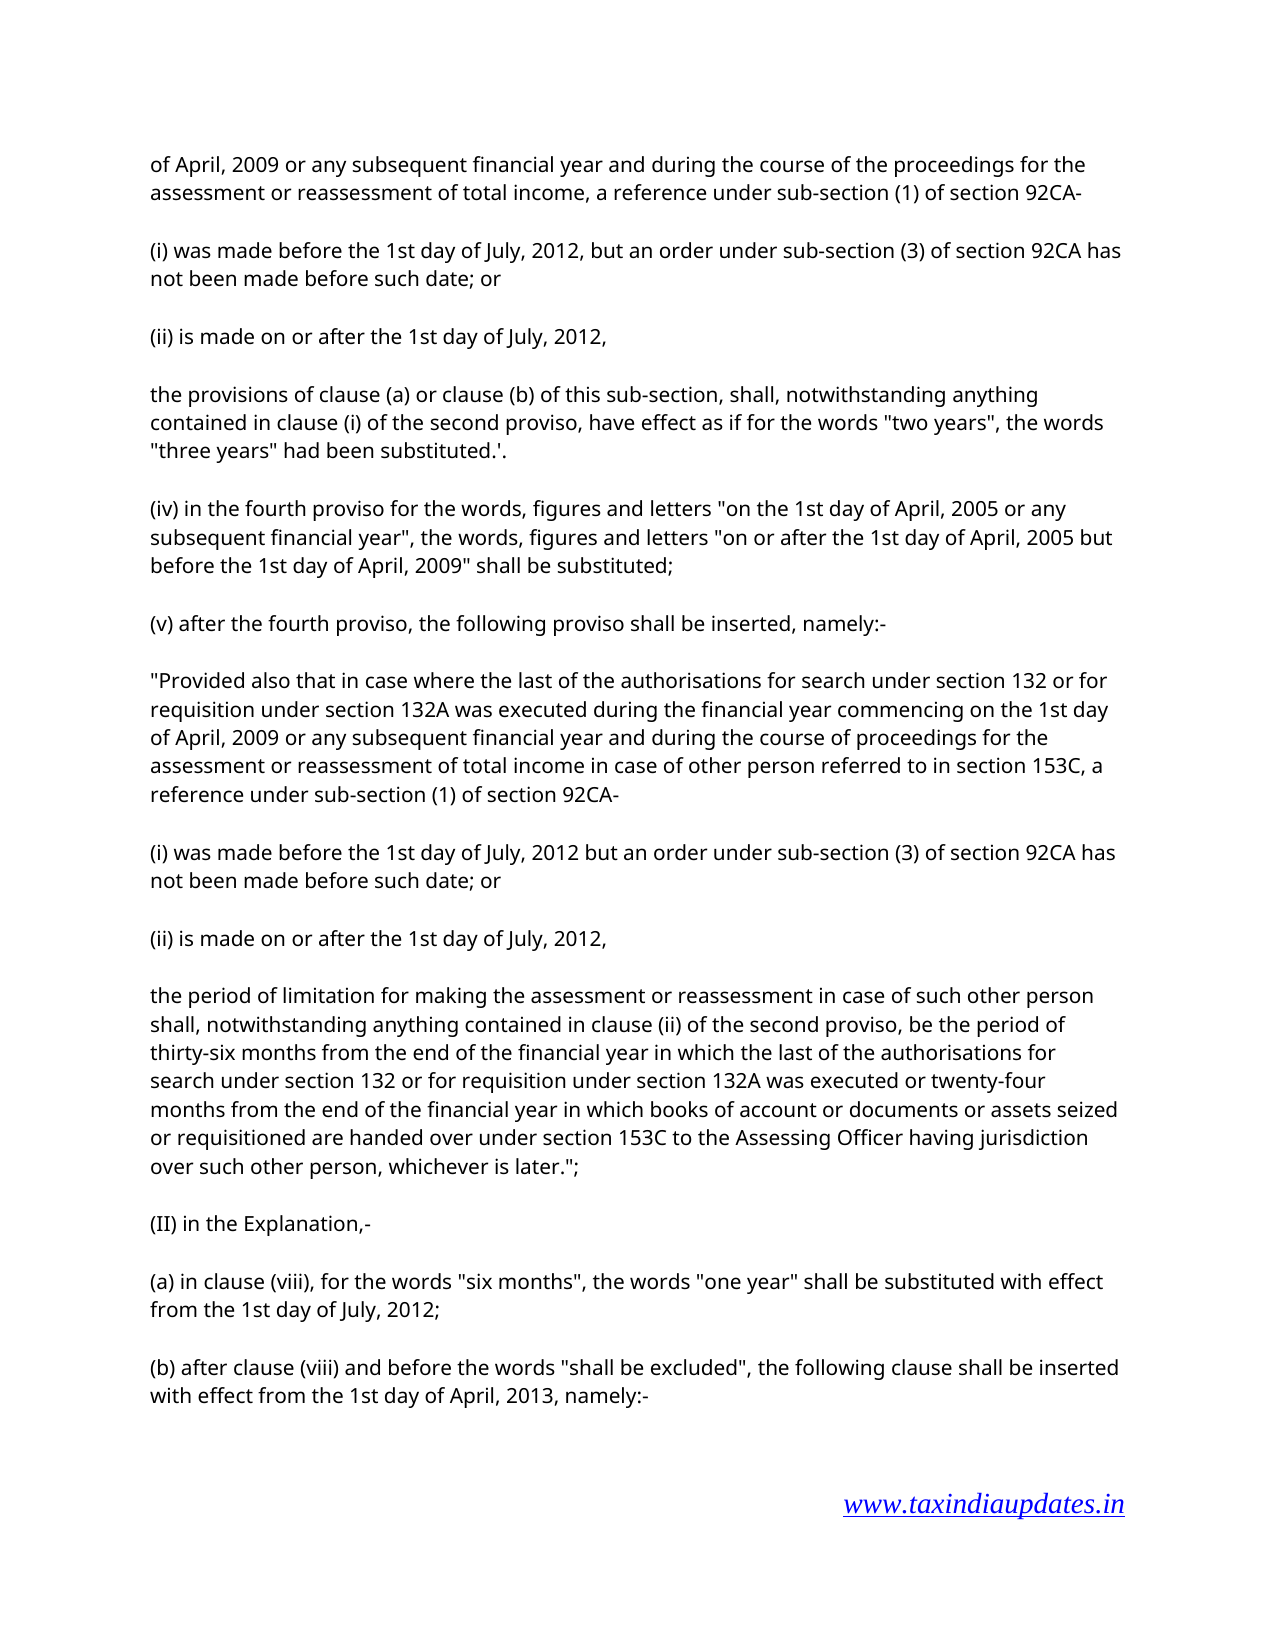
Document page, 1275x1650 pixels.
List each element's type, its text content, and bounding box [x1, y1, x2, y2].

text the provisions of clause (a) or clause (b) of this sub-section, shall, notwithstanding anything contained in clause (i) of the second proviso, have effect as if for the words "two years", the words "three years" had been substituted.'. [150, 380, 1125, 465]
text (iv) in the fourth proviso for the words, figures and letters "on the 1st day of April, 2005 or any subsequent financial year", the words, figures and letters "on or after the 1st day of April, 2005 but before the 1st day of April, 2009" shall be substituted; [150, 494, 1125, 579]
text (ii) is made on or after the 1st day of July, 2012, [150, 924, 1125, 952]
text (i) was made before the 1st day of July, 2012, but an order under sub-section (3) of section 92CA has not been made before such date; or [150, 236, 1125, 293]
text (b) after clause (viii) and before the words "shall be excluded", the following clause shall be inserted with effect from the 1st day of April, 2013, namely:- [150, 1353, 1125, 1410]
text (ii) is made on or after the 1st day of July, 2012, [150, 322, 1125, 351]
text the period of limitation for making the assessment or reassessment in case of such other person shall, notwithstanding anything contained in clause (ii) of the second proviso, be the period of thirty-six months from the end of the financial year in which the last of the authorisations for search under section 132 or for requisition under section 132A was executed or twenty-four months from the end of the financial year in which books of account or documents or assets seized or requisitioned are handed over under section 153C to the Assessing Officer having jurisdiction over such other person, whichever is later."; [150, 981, 1125, 1180]
text (v) after the fourth proviso, the following proviso shall be inserted, namely:- [150, 609, 1125, 637]
text (a) in clause (viii), for the words "six months", the words "one year" shall be substituted with effect from the 1st day of July, 2012; [150, 1267, 1125, 1324]
text (i) was made before the 1st day of July, 2012 but an order under sub-section (3) of section 92CA has not been made before such date; or [150, 838, 1125, 894]
text (II) in the Explanation,- [150, 1209, 1125, 1238]
text "Provided also that in case where the last of the authorisations for search under section 132 or for requisition under section 132A was executed during the financial year commencing on the 1st day of April, 2009 or any subsequent financial year and during the course of proceedings for the assessment or reassessment of total income in case of other person referred to in section 153C, a reference under sub-section (1) of section 92CA- [150, 666, 1125, 808]
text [150, 150, 1125, 207]
